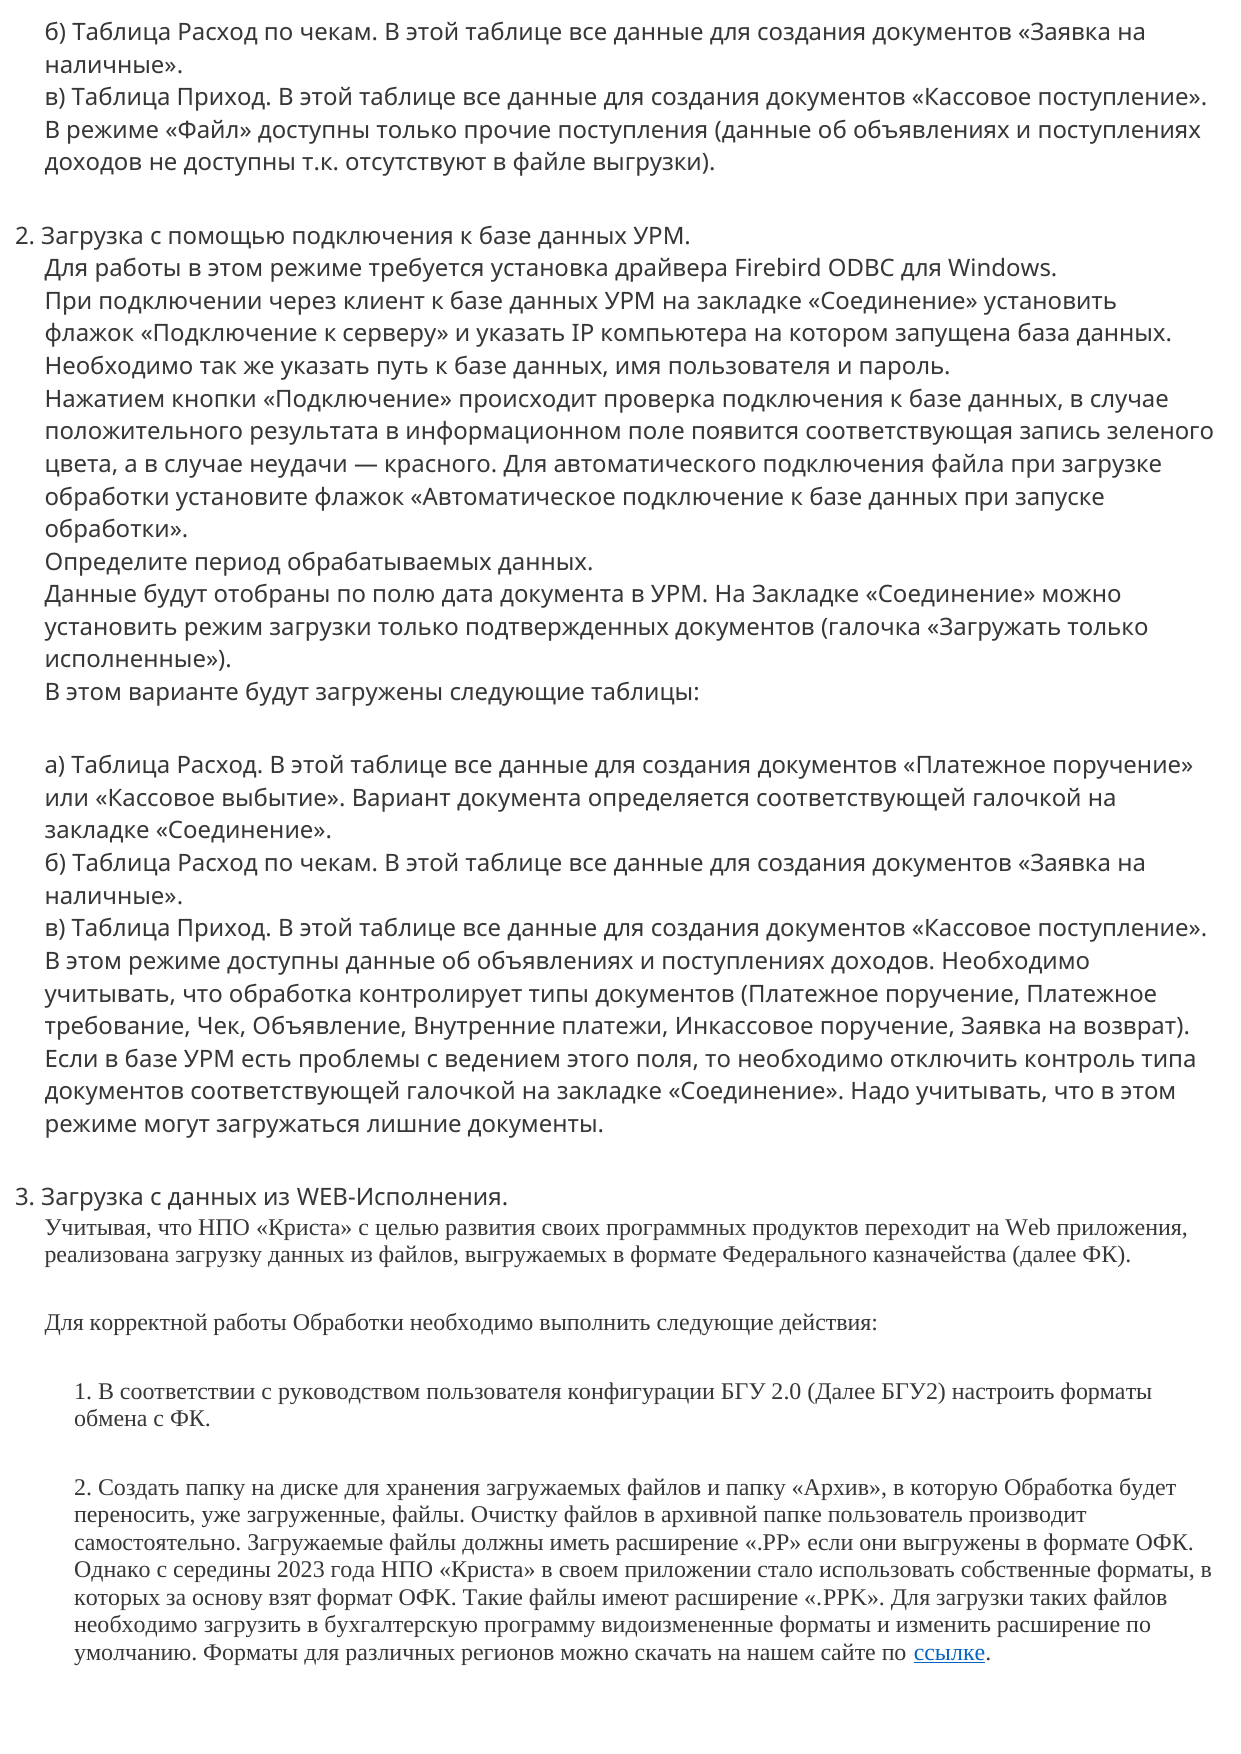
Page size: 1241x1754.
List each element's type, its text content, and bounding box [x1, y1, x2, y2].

text 2. Загрузка с помощью подключения к базе данных УРМ. Для работы в этом режиме требуется установка драйвера Firebird ODBC для Windows. При подключении через клиент к базе данных УРМ на закладке «Соединение» установить флажок «Подключение к серверу» и указать IP компьютера на котором запущена база данных. Необходимо так же указать путь к базе данных, имя пользователя и пароль. Нажатием кнопки «Подключение» происходит проверка подключения к базе данных, в случае положительного результата в информационном поле появится соответствующая запись зеленого цвета, а в случае неудачи — красного. Для автоматического подключения файла при загрузке обработки установите флажок «Автоматическое подключение к базе данных при запуске обработки». Определите период обрабатываемых данных. Данные будут отобраны по полю дата документа в УРМ. На Закладке «Соединение» можно установить режим загрузки только подтвержденных документов (галочка «Загружать только исполненные»). В этом варианте будут загружены следующие таблицы: [15, 218, 1226, 707]
text Для корректной работы Обработки необходимо выполнить следующие действия: [44, 1308, 1226, 1336]
text 3. Загрузка с данных из WEB-Исполнения. Учитывая, что НПО «Криста» с целью развития своих программных продуктов переходит на Web приложения, реализована загрузку данных из файлов, выгружаемых в формате Федерального казначейства (далее ФК). [15, 1180, 1226, 1268]
text а) Таблица Расход. В этой таблице все данные для создания документов «Платежное поручение» или «Кассовое выбытие». Вариант документа определяется соответствующей галочкой на закладке «Соединение». б) Таблица Расход по чекам. В этой таблице все данные для создания документов «Заявка на наличные». в) Таблица Приход. В этой таблице все данные для создания документов «Кассовое поступление». В этом режиме доступны данные об объявлениях и поступлениях доходов. Необходимо учитывать, что обработка контролирует типы документов (Платежное поручение, Платежное требование, Чек, Объявление, Внутренние платежи, Инкассовое поручение, Заявка на возврат). Если в базе УРМ есть проблемы с ведением этого поля, то необходимо отключить контроль типа документов соответствующей галочкой на закладке «Соединение». Надо учитывать, что в этом режиме могут загружаться лишние документы. [44, 748, 1226, 1139]
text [15, 15, 1226, 178]
text 2. Создать папку на диске для хранения загружаемых файлов и папку «Архив», в которую Обработка будет переносить, уже загруженные, файлы. Очистку файлов в архивной папке пользователь производит самостоятельно. Загружаемые файлы должны иметь расширение «.PP» если они выгружены в формате ОФК. Однако с середины 2023 года НПО «Криста» в своем приложении стало использовать собственные форматы, в которых за основу взят формат ОФК. Такие файлы имеют расширение «.PPK». Для загрузки таких файлов необходимо загрузить в бухгалтерскую программу видоизмененные форматы и изменить расширение по умолчанию. Форматы для различных регионов можно скачать на нашем сайте по ссылке. [74, 1472, 1226, 1666]
text 1. В соответствии с руководством пользователя конфигурации БГУ 2.0 (Далее БГУ2) настроить форматы обмена с ФК. [74, 1377, 1226, 1432]
